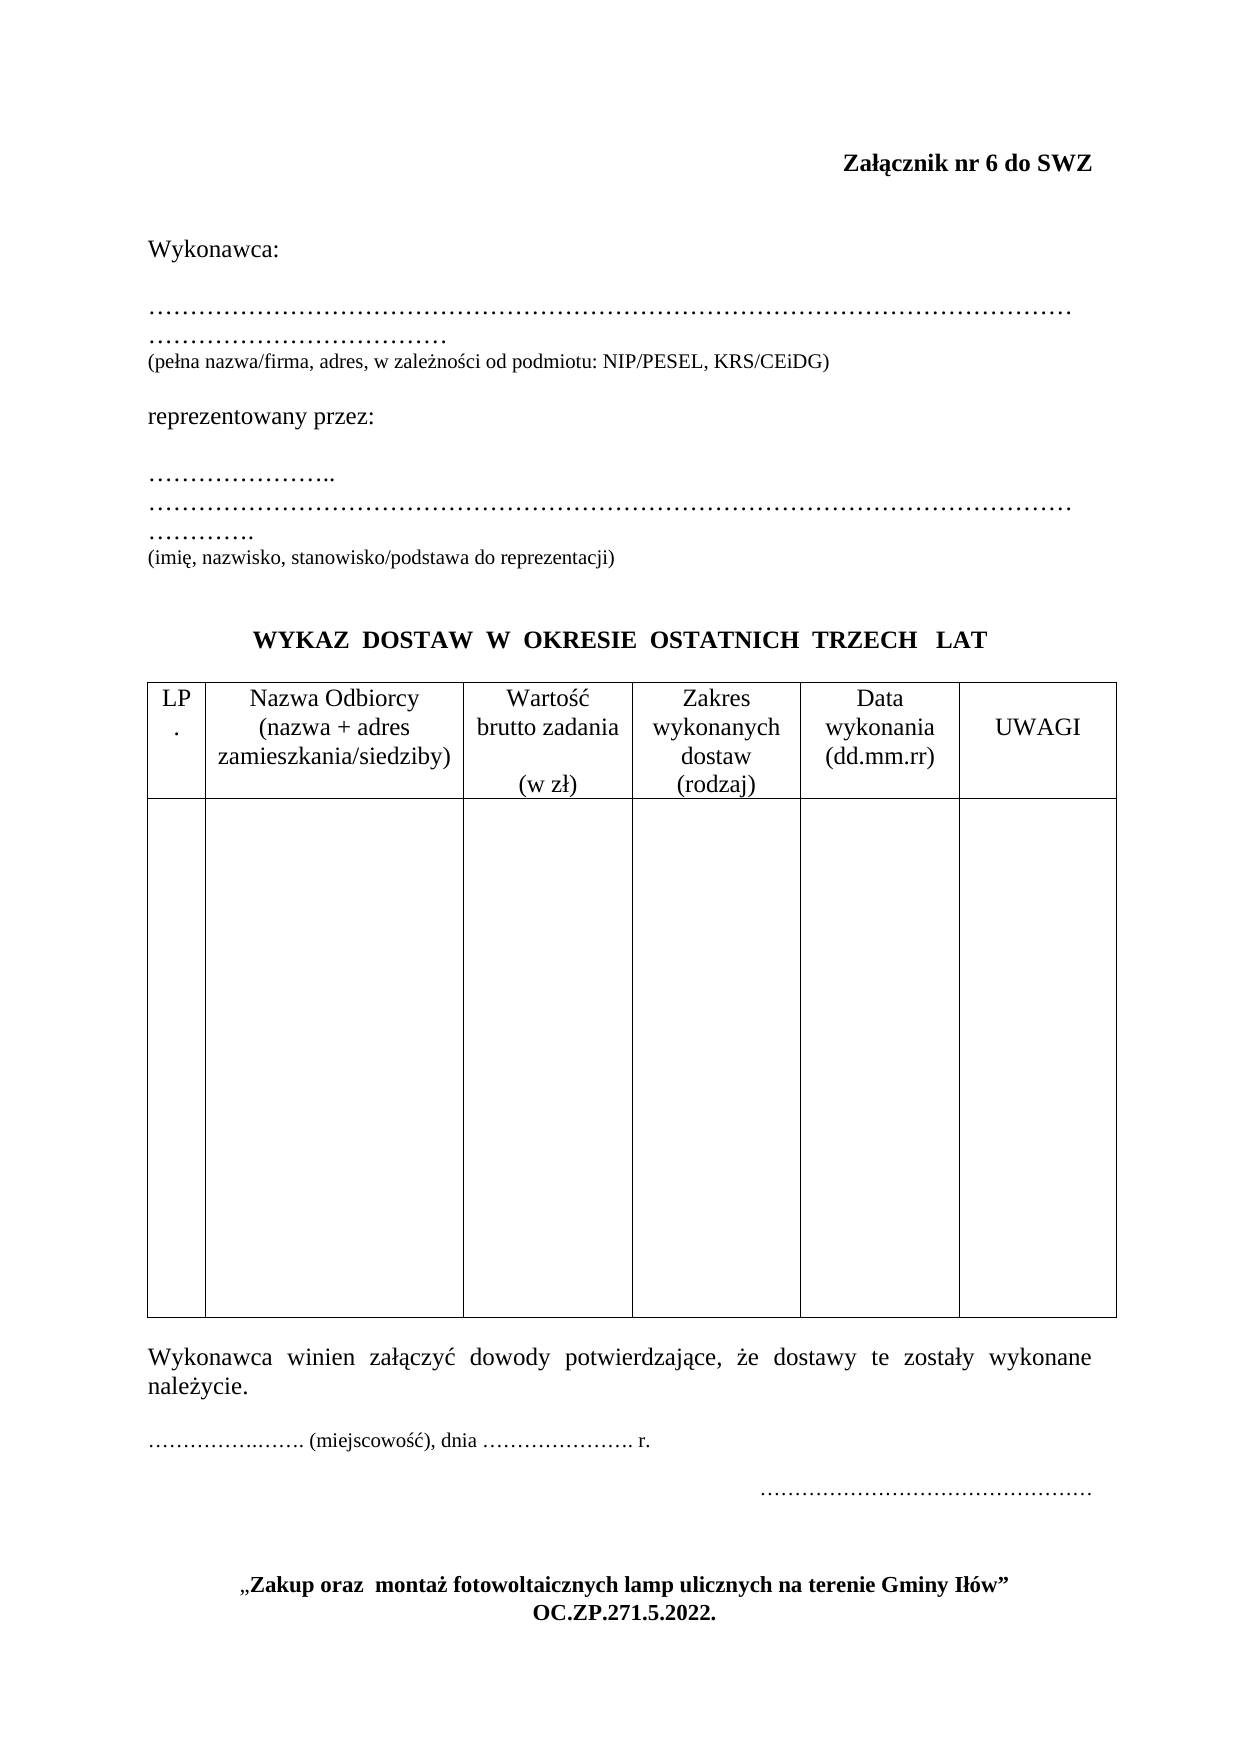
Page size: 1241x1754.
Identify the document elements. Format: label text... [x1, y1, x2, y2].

table_cell [206, 799, 463, 1317]
table_header Wartość brutto zadania (w zł) [464, 683, 632, 798]
text (imię, nazwisko, stanowisko/podstawa do reprezentacji) [148, 545, 1093, 569]
text …………….……. (miejscowość), dnia …………………. r. [148, 1428, 1093, 1452]
text Załącznik nr 6 do SWZ [148, 148, 1093, 176]
text Wykonawca winien załączyć dowody potwierdzające, że dostawy te zostały wykonane należycie. [148, 1342, 1093, 1399]
table_header Nazwa Odbiorcy (nazwa + adres zamieszkania/siedziby) [206, 683, 463, 798]
table_cell [801, 799, 959, 1317]
text ………………………………………… [148, 1476, 1093, 1500]
table_header Data wykonania (dd.mm.rr) [801, 683, 959, 798]
table_header UWAGI [960, 683, 1116, 798]
text (pełna nazwa/firma, adres, w zależności od podmiotu: NIP/PESEL, KRS/CEiDG) [148, 349, 1093, 373]
text Wykonawca: [148, 234, 1093, 263]
table_header Zakres wykonanych dostaw (rodzaj) [633, 683, 800, 798]
text …………………..……………………………………………………………………………………………………………. [148, 458, 1093, 545]
table_cell [960, 799, 1116, 1317]
table_cell [633, 799, 800, 1317]
table_cell [148, 799, 205, 1317]
text ………………………………………………………………………………………………………………………………… [148, 291, 1093, 349]
text reprezentowany przez: [148, 401, 1093, 430]
table_header LP. [148, 683, 205, 798]
table_cell [464, 799, 632, 1317]
text WYKAZ DOSTAW W OKRESIE OSTATNICH TRZECH LAT [148, 626, 1093, 654]
